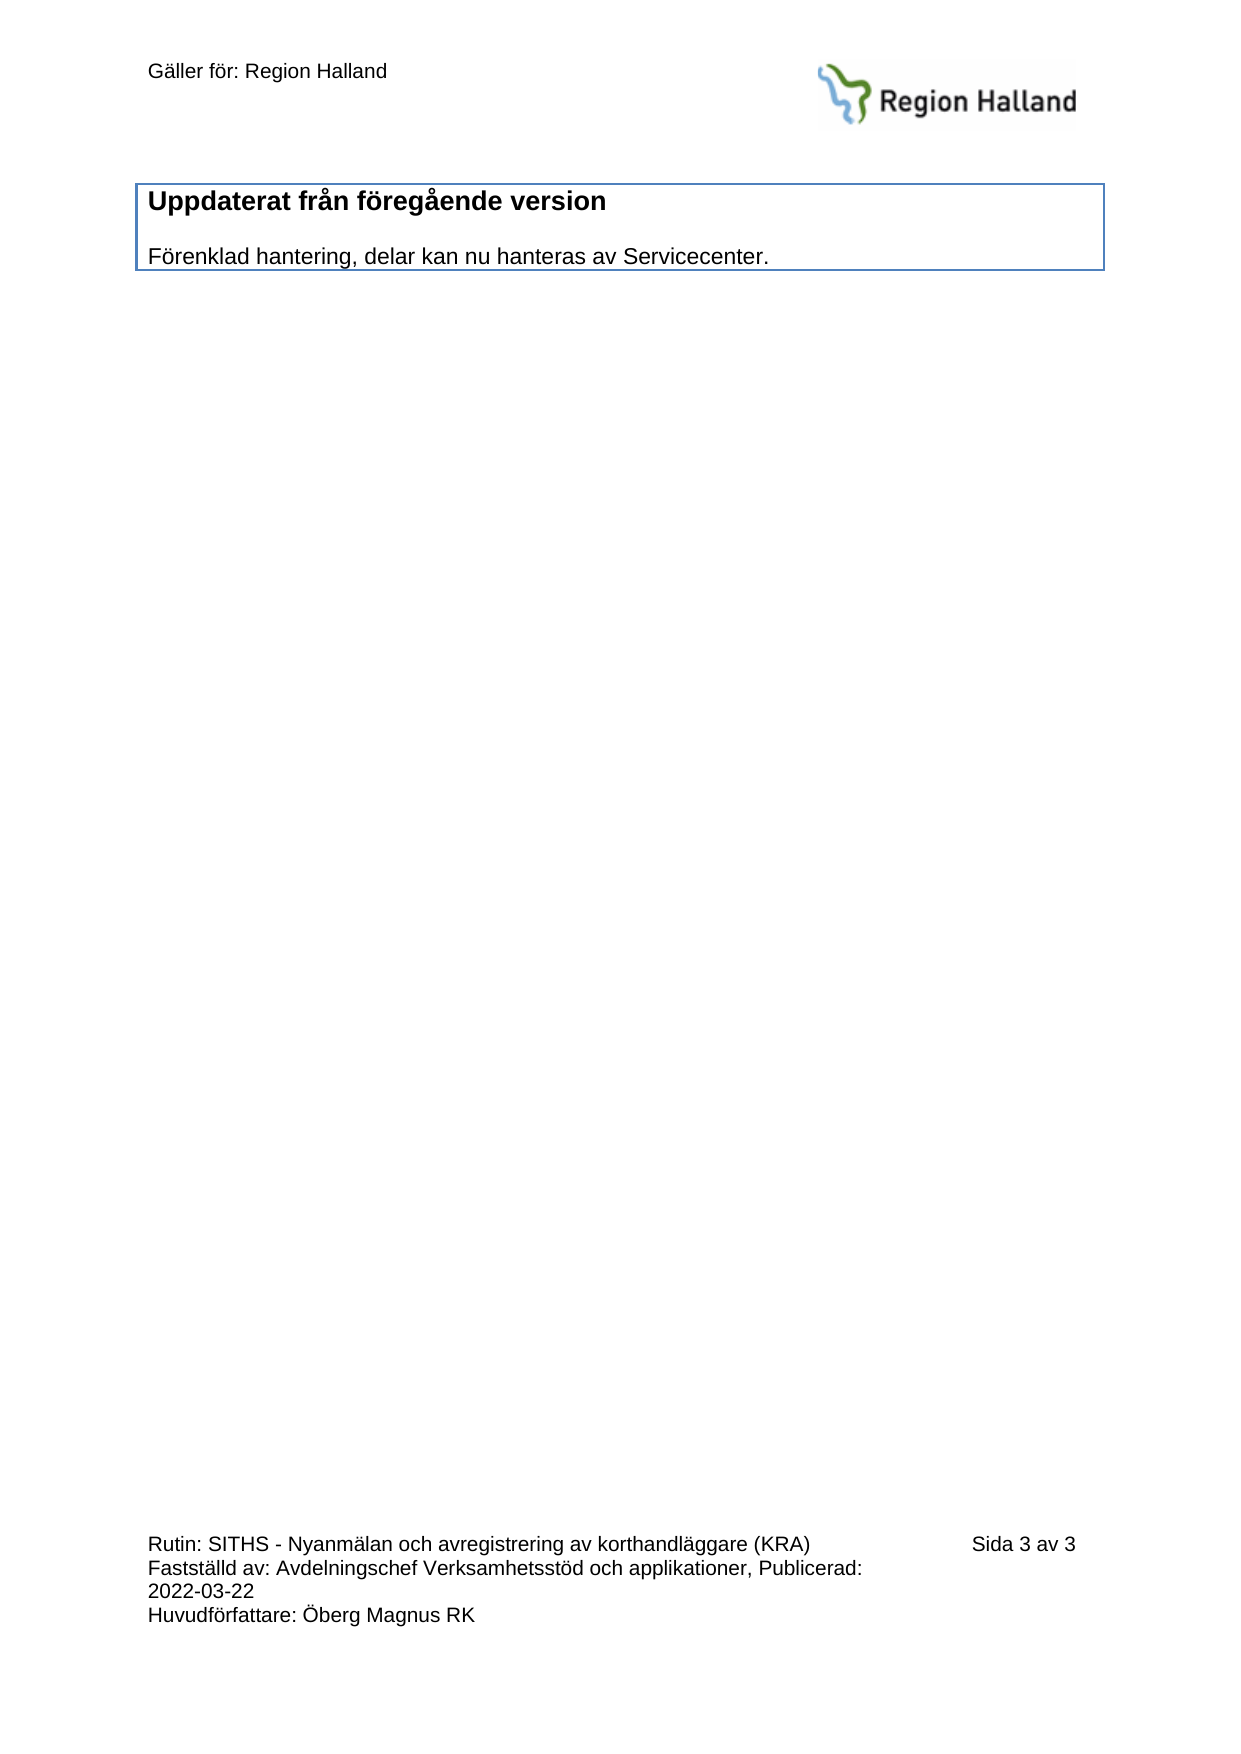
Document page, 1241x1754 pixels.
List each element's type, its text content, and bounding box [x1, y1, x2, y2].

table_header Uppdaterat från föregående version Förenklad hantering, delar kan nu hanteras av Servicecenter. [138, 185, 1103, 269]
